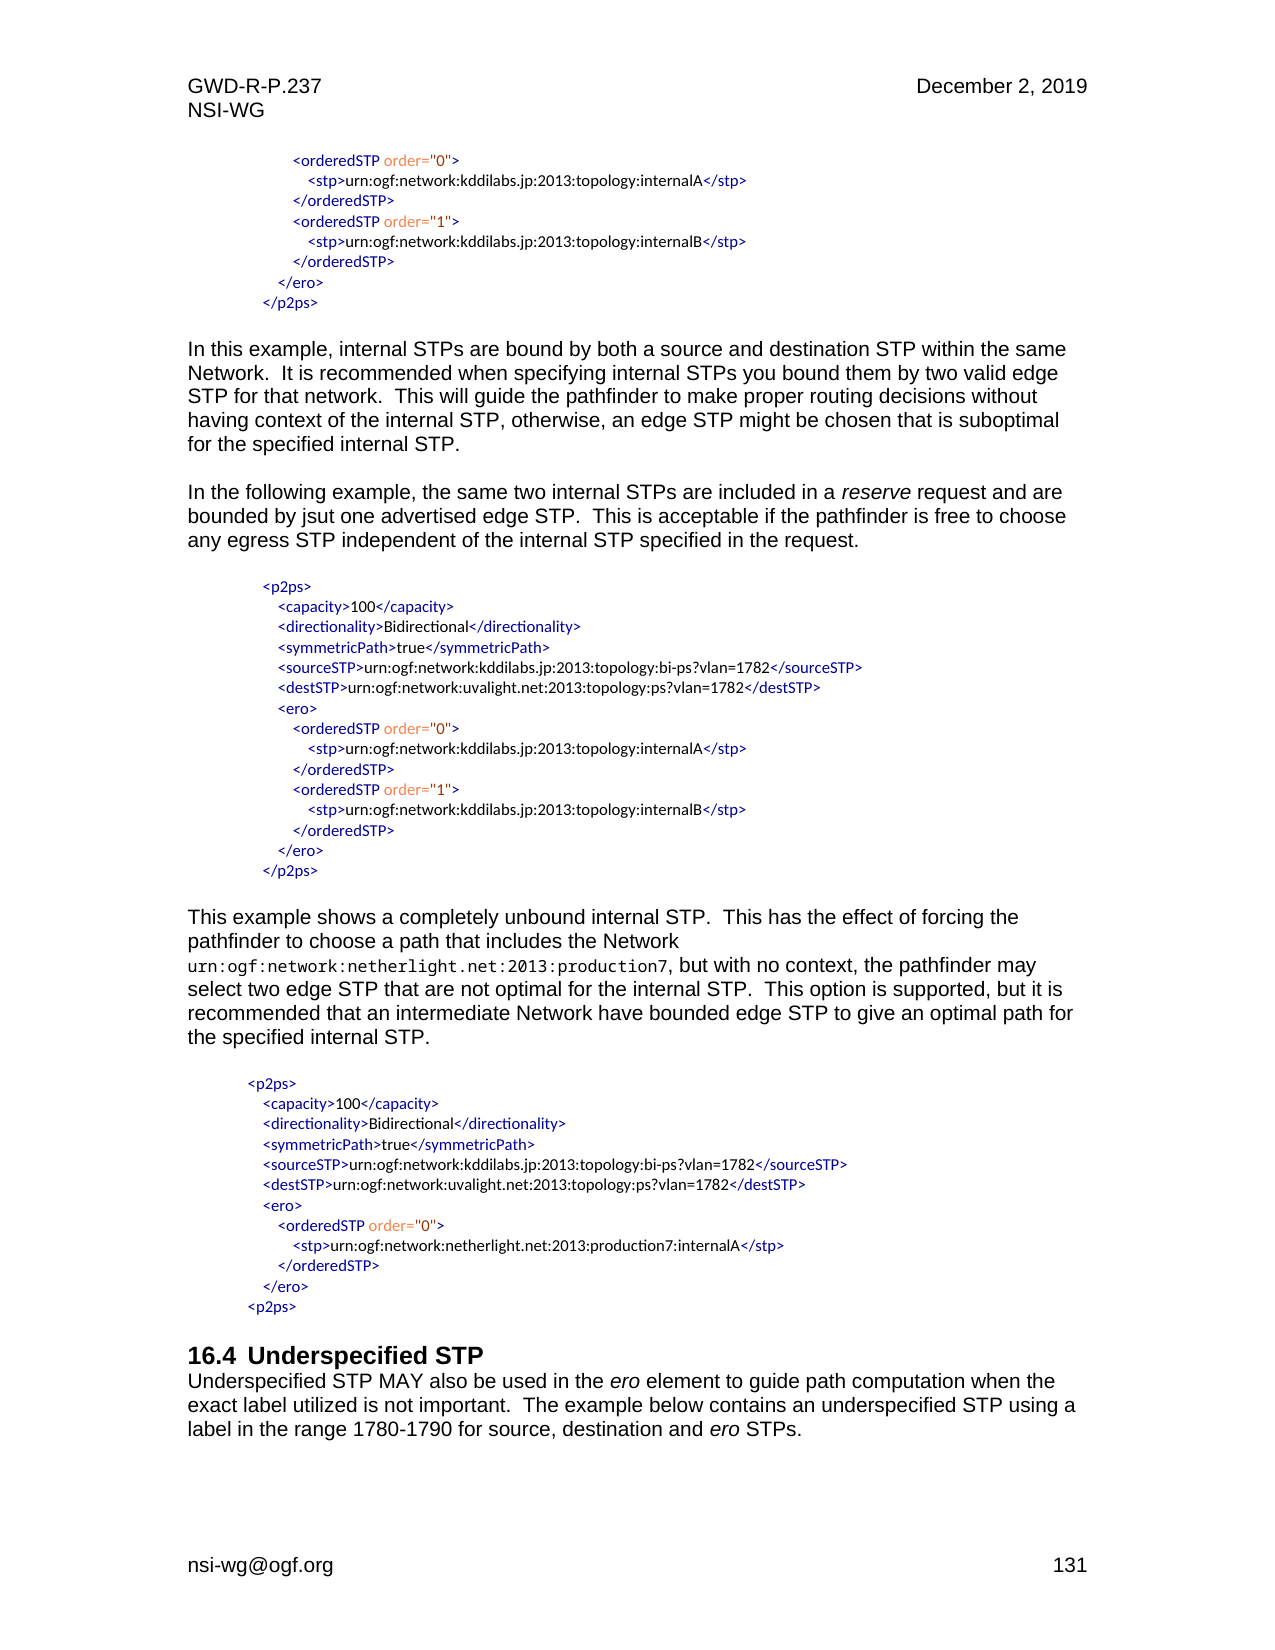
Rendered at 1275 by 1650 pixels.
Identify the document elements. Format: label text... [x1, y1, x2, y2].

text <p2ps> <capacity>100</capacity> <directionality>Bidirectional</directionality> <symmetricPath>true</symmetricPath> <sourceSTP>urn:ogf:network:kddilabs.jp:2013:topology:bi-ps?vlan=1782</sourceSTP> <destSTP>urn:ogf:network:uvalight.net:2013:topology:ps?vlan=1782</destSTP> <ero> <orderedSTP order="0"> <stp>urn:ogf:network:kddilabs.jp:2013:topology:internalA</stp> </orderedSTP> <orderedSTP order="1"> <stp>urn:ogf:network:kddilabs.jp:2013:topology:internalB</stp> </orderedSTP> </ero> </p2ps> [262, 576, 1087, 881]
text In the following example, the same two internal STPs are included in a reserve request and are bounded by jsut one advertised edge STP. This is acceptable if the pathfinder is free to choose any egress STP independent of the internal STP specified in the request. [187, 480, 1087, 552]
text In this example, internal STPs are bound by both a source and destination STP within the same Network. It is recommended when specifying internal STPs you bound them by two valid edge STP for that network. This will guide the pathfinder to make proper routing decisions without having context of the internal STP, otherwise, an edge STP might be chosen that is suboptimal for the specified internal STP. [187, 336, 1087, 456]
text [262, 150, 1087, 312]
subtitle Underspecified STP [187, 1341, 1087, 1369]
text <p2ps> <capacity>100</capacity> <directionality>Bidirectional</directionality> <symmetricPath>true</symmetricPath> <sourceSTP>urn:ogf:network:kddilabs.jp:2013:topology:bi-ps?vlan=1782</sourceSTP> <destSTP>urn:ogf:network:uvalight.net:2013:topology:ps?vlan=1782</destSTP> <ero> <orderedSTP order="0"> <stp>urn:ogf:network:netherlight.net:2013:production7:internalA</stp> </orderedSTP> </ero> <p2ps> [247, 1073, 1087, 1317]
text This example shows a completely unbound internal STP. This has the effect of forcing the pathfinder to choose a path that includes the Network urn:ogf:network:netherlight.net:2013:production7, but with no context, the pathfinder may select two edge STP that are not optimal for the internal STP. This option is supported, but it is recommended that an intermediate Network have bounded edge STP to give an optimal path for the specified internal STP. [187, 905, 1087, 1049]
text Underspecified STP MAY also be used in the ero element to guide path computation when the exact label utilized is not important. The example below contains an underspecified STP using a label in the range 1780-1790 for source, destination and ero STPs. [187, 1369, 1087, 1441]
